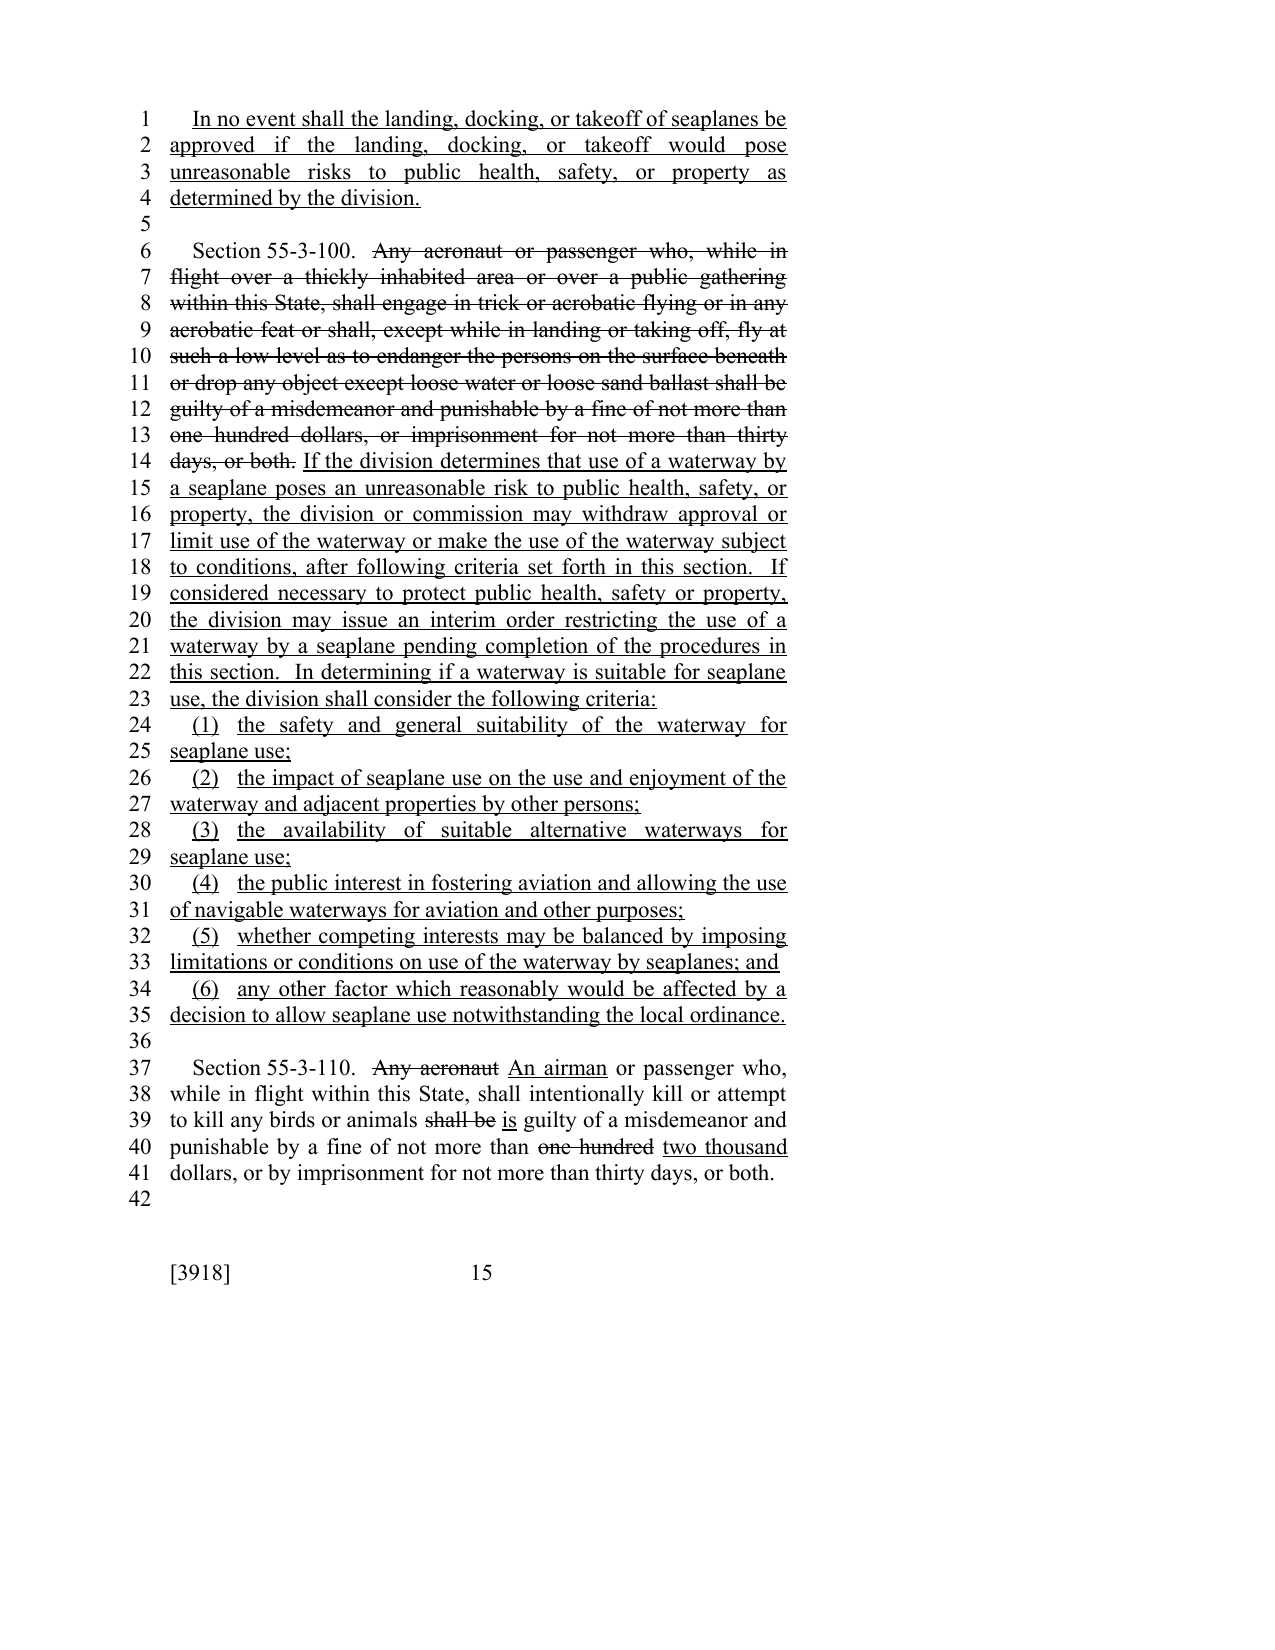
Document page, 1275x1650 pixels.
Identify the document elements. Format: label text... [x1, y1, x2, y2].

text (1) the safety and general suitability of the waterway for seaplane use; [169, 711, 787, 764]
text (2) the impact of seaplane use on the use and enjoyment of the waterway and adjacent properties by other persons; [169, 764, 787, 817]
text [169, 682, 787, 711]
text Section 55-3-110. Any aeronaut An airman or passenger who, while in flight within this State, shall intentionally kill or attempt to kill any birds or animals shall be is guilty of a misdemeanor and punishable by a fine of not more than one hundred two thousand dollars, or by imprisonment for not more than thirty days, or both. [169, 1054, 787, 1186]
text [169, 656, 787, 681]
text (3) the availability of suitable alternative waterways for seaplane use; [169, 817, 787, 869]
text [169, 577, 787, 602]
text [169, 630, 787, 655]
text (4) the public interest in fostering aviation and allowing the use of navigable waterways for aviation and other purposes; [169, 869, 787, 922]
text In no event shall the landing, docking, or takeoff of seaplanes be approved if the landing, docking, or takeoff would pose unreasonable risks to public health, safety, or property as determined by the division. [169, 182, 787, 210]
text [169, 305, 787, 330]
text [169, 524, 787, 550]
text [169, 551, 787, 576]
text In no event shall the landing, docking, or takeoff of seaplanes be approved if the landing, docking, or takeoff would pose unreasonable risks to public health, safety, or property as determined by the division. [169, 105, 787, 154]
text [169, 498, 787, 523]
text (5) whether competing interests may be balanced by imposing limitations or conditions on use of the waterway by seaplanes; and [169, 922, 787, 975]
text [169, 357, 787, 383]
text In no event shall the landing, docking, or takeoff of seaplanes be approved if the landing, docking, or takeoff would pose unreasonable risks to public health, safety, or property as determined by the division. [169, 155, 787, 181]
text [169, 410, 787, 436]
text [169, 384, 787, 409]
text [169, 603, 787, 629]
text (6) any other factor which reasonably would be affected by a decision to allow seaplane use notwithstanding the local ordinance. [169, 975, 787, 1027]
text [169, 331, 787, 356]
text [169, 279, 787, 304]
